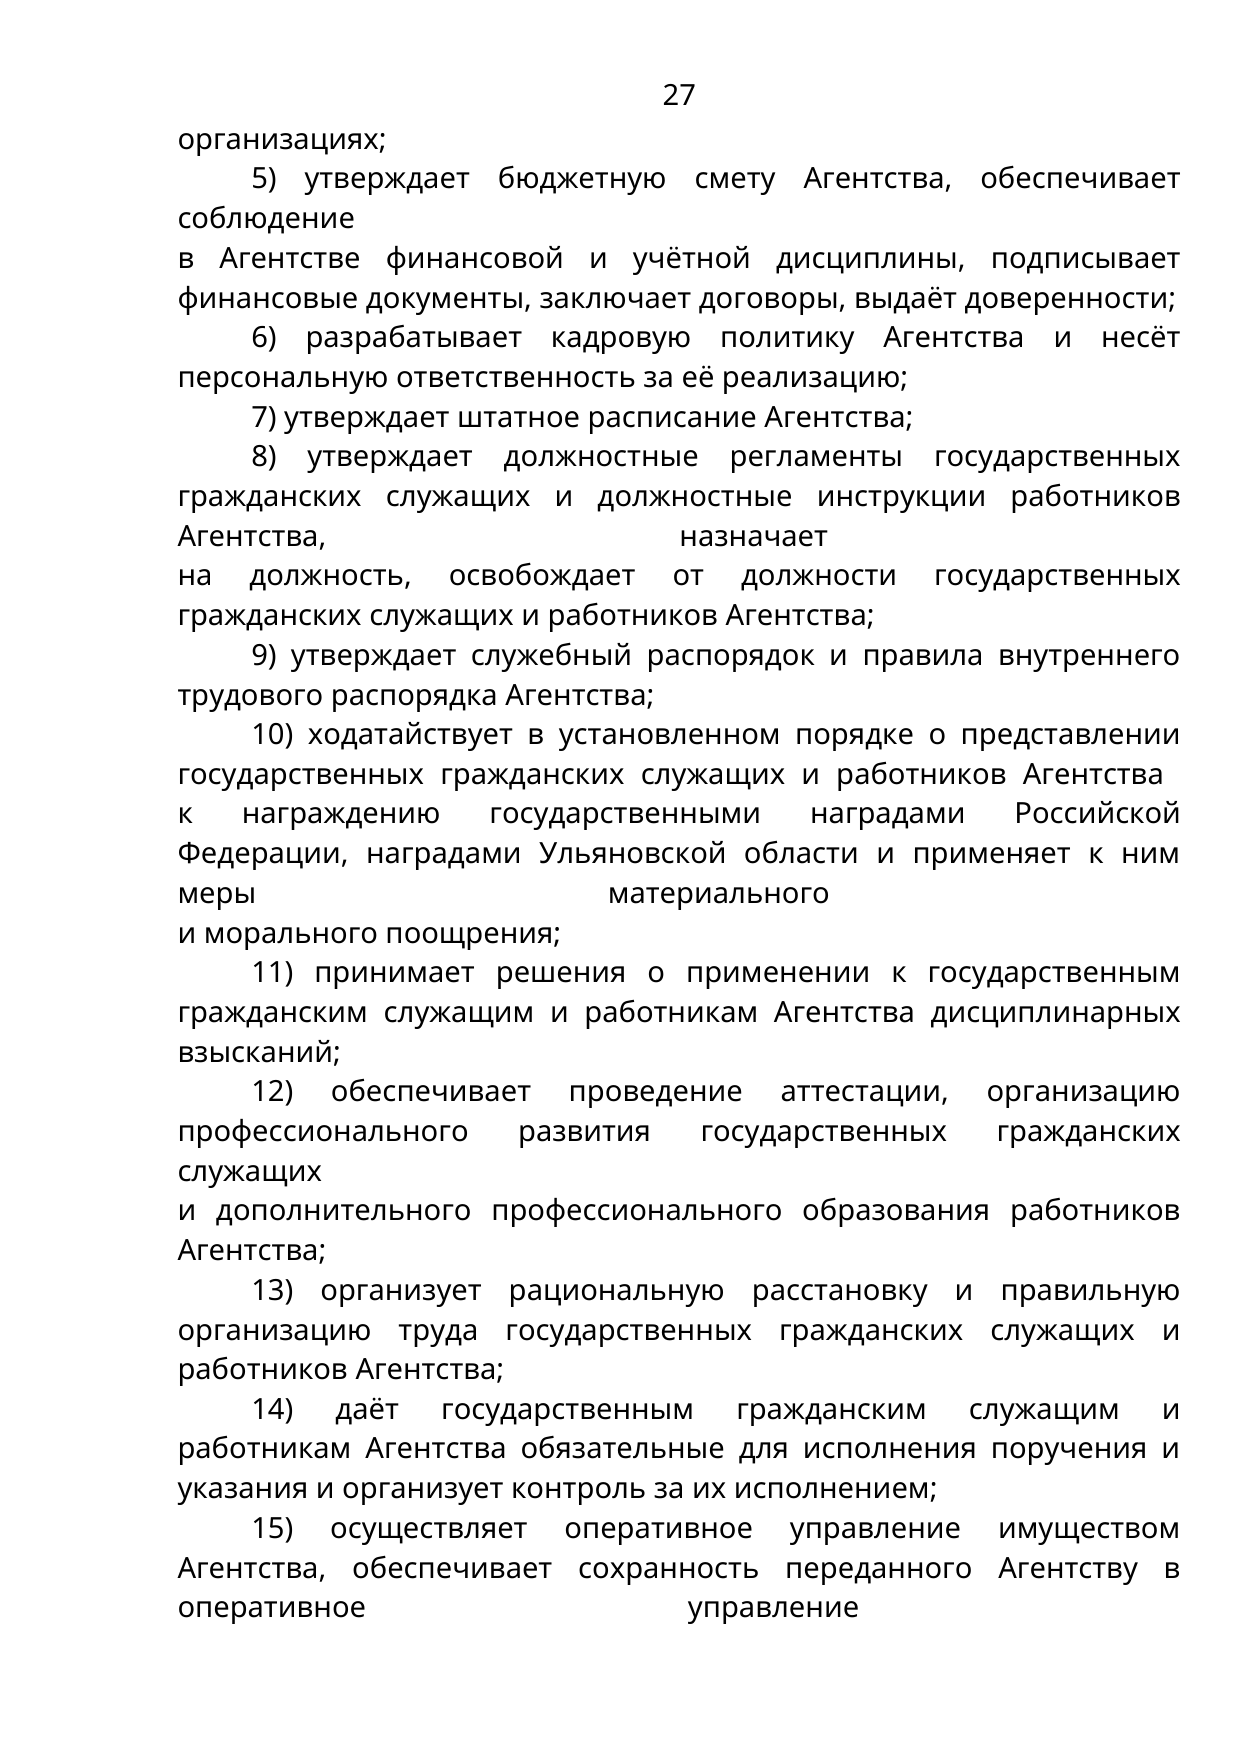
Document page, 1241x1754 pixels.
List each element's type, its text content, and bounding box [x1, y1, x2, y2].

text 5) утверждает бюджетную смету Агентства, обеспечивает соблюдение в Агентстве финансовой и учётной дисциплины, подписывает финансовые документы, заключает договоры, выдаёт доверенности; [177, 158, 1181, 317]
text 6) разрабатывает кадровую политику Агентства и несёт персональную ответственность за её реализацию; [177, 317, 1181, 396]
text 10) ходатайствует в установленном порядке о представлении государственных гражданских служащих и работников Агентства к награждению государственными наградами Российской Федерации, наградами Ульяновской области и применяет к ним меры материального и морального поощрения; [177, 713, 1181, 952]
text 12) обеспечивает проведение аттестации, организацию профессионального развития государственных гражданских служащих и дополнительного профессионального образования работников Агентства; [177, 1071, 1181, 1269]
text 8) утверждает должностные регламенты государственных гражданских служащих и должностные инструкции работников Агентства, назначает на должность, освобождает от должности государственных гражданских служащих и работников Агентства; [177, 436, 1181, 634]
text 11) принимает решения о применении к государственным гражданским служащим и работникам Агентства дисциплинарных взысканий; [177, 952, 1181, 1071]
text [177, 118, 1181, 158]
text 13) организует рациональную расстановку и правильную организацию труда государственных гражданских служащих и работников Агентства; [177, 1269, 1181, 1388]
text 14) даёт государственным гражданским служащим и работникам Агентства обязательные для исполнения поручения и указания и организует контроль за их исполнением; [177, 1388, 1181, 1507]
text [177, 1507, 1181, 1626]
text 9) утверждает служебный распорядок и правила внутреннего трудового распорядка Агентства; [177, 634, 1181, 713]
text 7) утверждает штатное расписание Агентства; [177, 396, 1181, 436]
